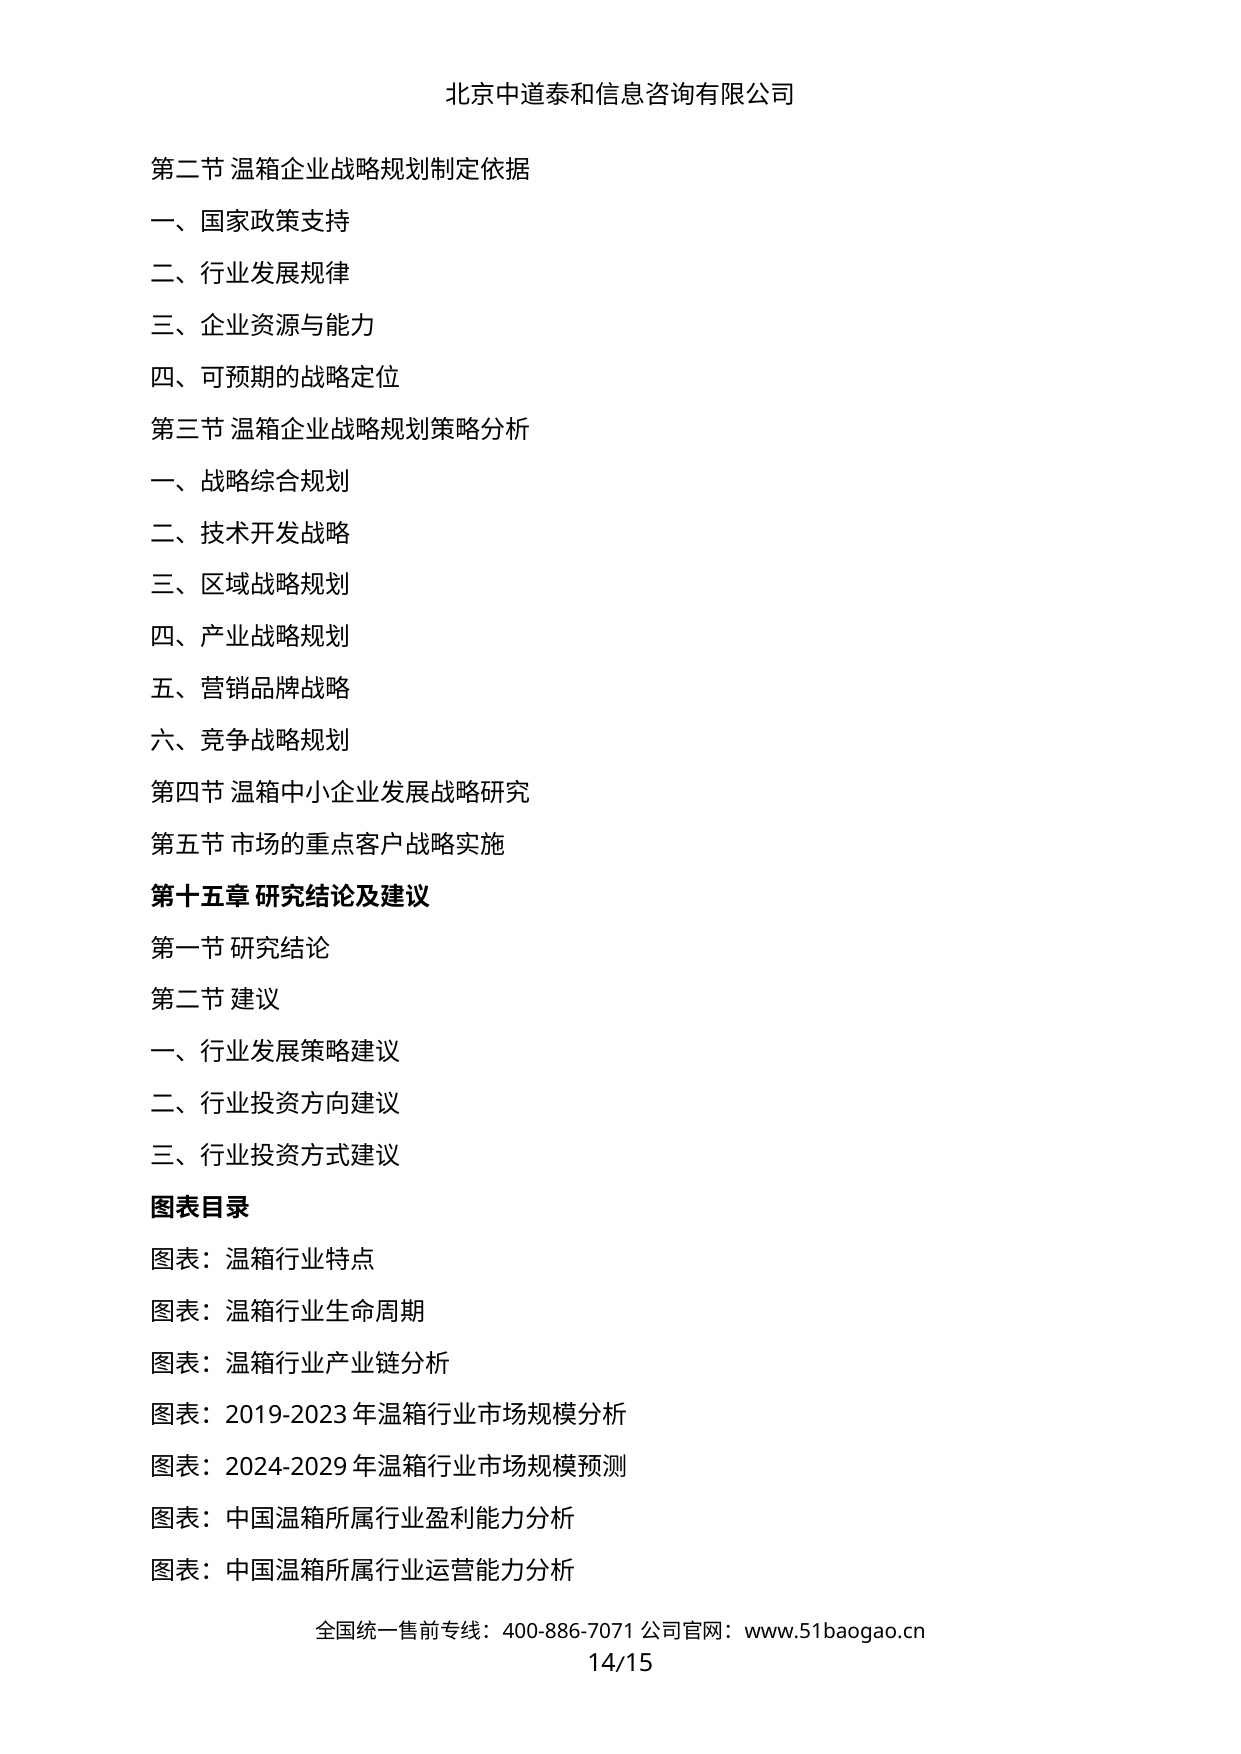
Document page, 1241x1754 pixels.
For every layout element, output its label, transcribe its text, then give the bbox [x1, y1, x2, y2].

text 第四节 温箱中小企业发展战略研究 [150, 772, 1090, 809]
text 图表目录 [150, 1187, 1090, 1224]
text 四、可预期的战略定位 [150, 357, 1090, 394]
text 一、国家政策支持 [150, 202, 1090, 238]
text 一、行业发展策略建议 [150, 1032, 1090, 1068]
text 二、行业投资方向建议 [150, 1084, 1090, 1120]
text 图表：温箱行业生命周期 [150, 1291, 1090, 1327]
text 一、战略综合规划 [150, 461, 1090, 497]
text 图表：中国温箱所属行业盈利能力分析 [150, 1499, 1090, 1535]
text 二、行业发展规律 [150, 254, 1090, 290]
text 三、区域战略规划 [150, 565, 1090, 601]
text 图表：2024-2029年温箱行业市场规模预测 [150, 1447, 1090, 1483]
text 第五节 市场的重点客户战略实施 [150, 824, 1090, 861]
text 第三节 温箱企业战略规划策略分析 [150, 409, 1090, 446]
text 第二节 温箱企业战略规划制定依据 [150, 150, 1090, 186]
text 六、竞争战略规划 [150, 721, 1090, 757]
text 第一节 研究结论 [150, 928, 1090, 964]
text 三、企业资源与能力 [150, 306, 1090, 342]
text 图表：温箱行业产业链分析 [150, 1343, 1090, 1379]
text 图表：中国温箱所属行业运营能力分析 [150, 1551, 1090, 1587]
text 第十五章 研究结论及建议 [150, 876, 1090, 912]
text 四、产业战略规划 [150, 617, 1090, 653]
text 图表：温箱行业特点 [150, 1239, 1090, 1276]
text 二、技术开发战略 [150, 513, 1090, 549]
text 三、行业投资方式建议 [150, 1136, 1090, 1172]
text 第二节 建议 [150, 980, 1090, 1016]
text 图表：2019-2023年温箱行业市场规模分析 [150, 1395, 1090, 1431]
text 五、营销品牌战略 [150, 669, 1090, 705]
